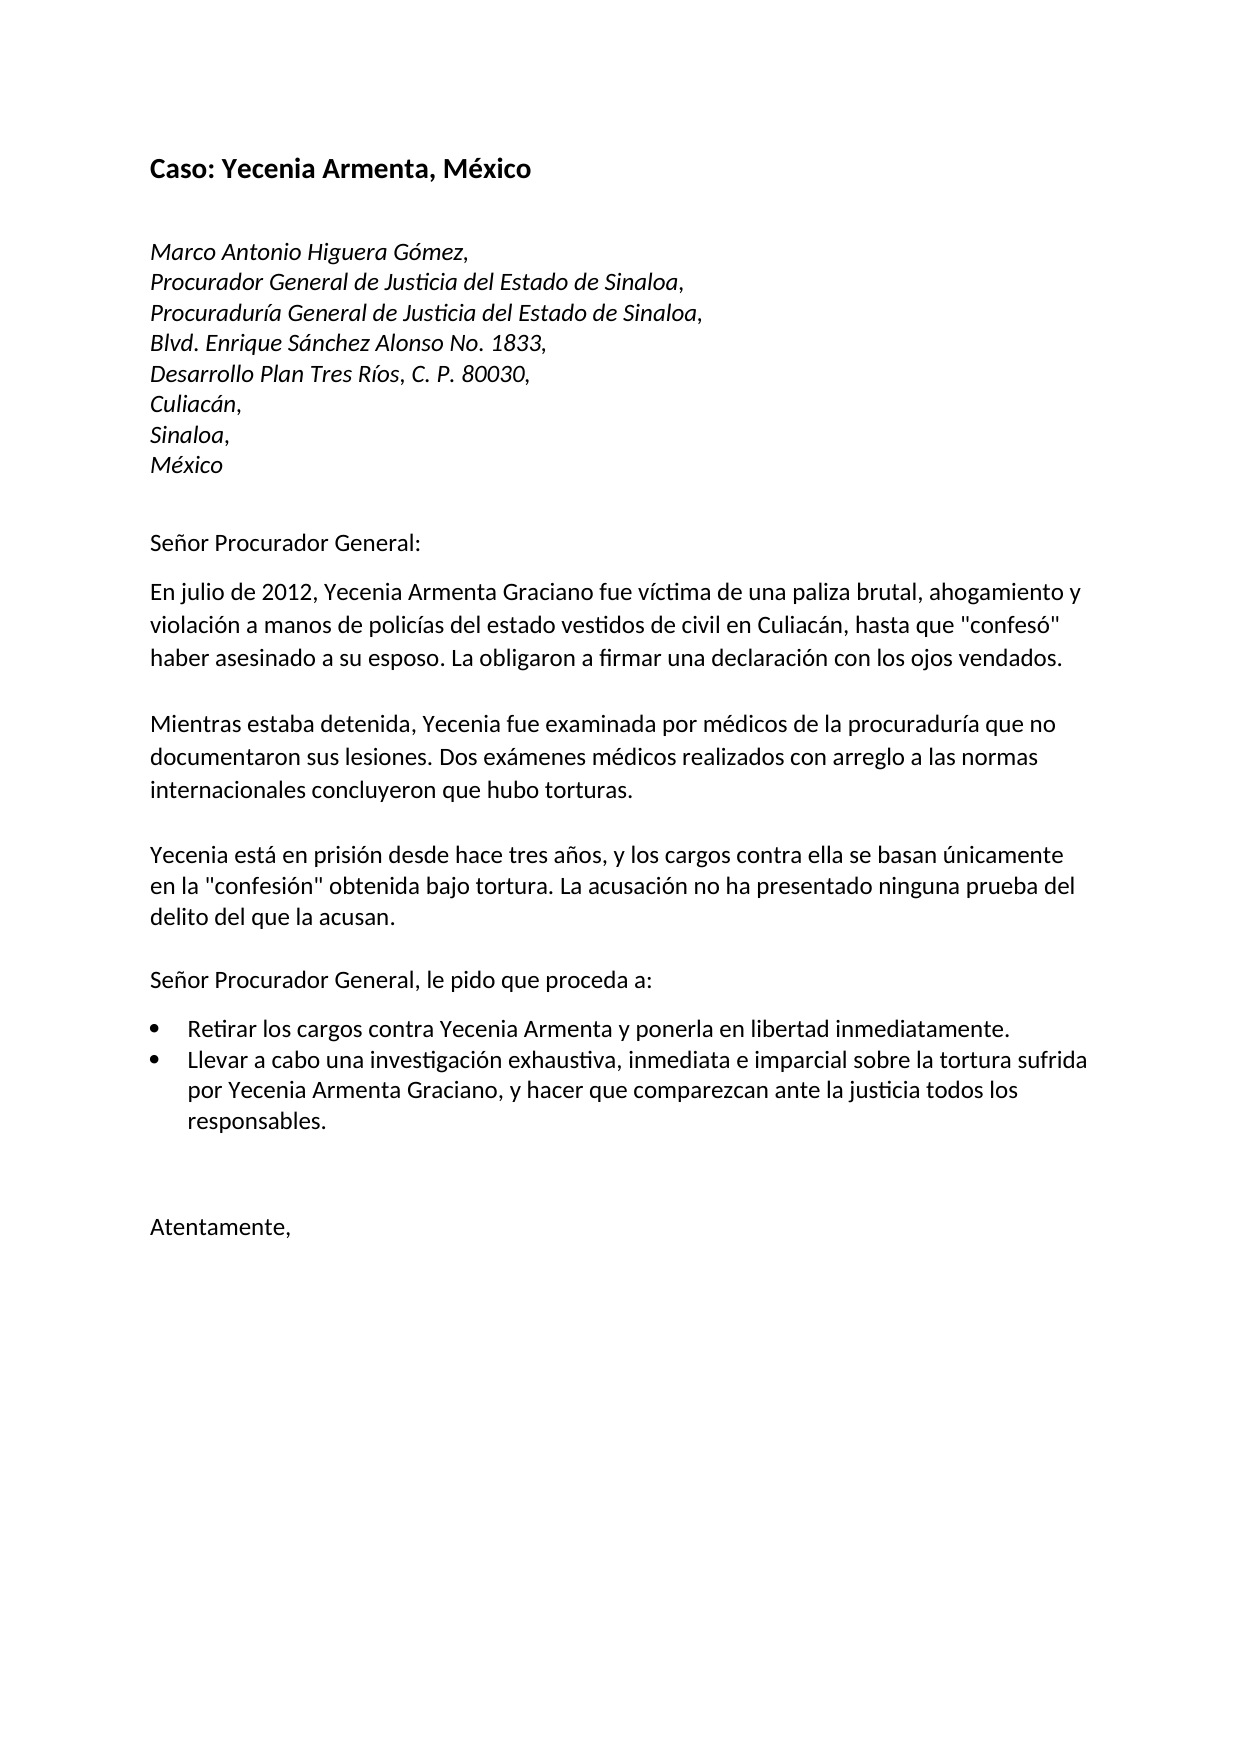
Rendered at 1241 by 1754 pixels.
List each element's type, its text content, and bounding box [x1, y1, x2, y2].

text Sinaloa, [150, 419, 1090, 449]
list Retirar los cargos contra Yecenia Armenta y ponerla en libertad inmediatamente. [150, 1014, 1090, 1044]
text Blvd. Enrique Sánchez Alonso No. 1833, [150, 327, 1090, 358]
text Yecenia está en prisión desde hace tres años, y los cargos contra ella se basan únicamente en la "confesión" obtenida bajo tortura. La acusación no ha presentado ninguna prueba del delito del que la acusan. [150, 839, 1090, 931]
text Culiacán, [150, 388, 1090, 419]
text Señor Procurador General: [150, 527, 1090, 557]
text México [150, 449, 1090, 480]
text Atentamente, [150, 1211, 1090, 1241]
text Desarrollo Plan Tres Ríos, C. P. 80030, [150, 358, 1090, 388]
text Procurador General de Justicia del Estado de Sinaloa, [150, 266, 1090, 297]
text Mientras estaba detenida, Yecenia fue examinada por médicos de la procuraduría que no documentaron sus lesiones. Dos exámenes médicos realizados con arreglo a las normas internacionales concluyeron que hubo torturas. [150, 708, 1090, 804]
text En julio de 2012, Yecenia Armenta Graciano fue víctima de una paliza brutal, ahogamiento y violación a manos de policías del estado vestidos de civil en Culiacán, hasta que "confesó" haber asesinado a su esposo. La obligaron a firmar una declaración con los ojos vendados. [150, 576, 1090, 673]
text Marco Antonio Higuera Gómez, [150, 236, 1090, 266]
list Llevar a cabo una investigación exhaustiva, inmediata e imparcial sobre la tortura sufrida por Yecenia Armenta Graciano, y hacer que comparezcan ante la justicia todos los responsables. [150, 1044, 1090, 1136]
text Señor Procurador General, le pido que proceda a: [150, 964, 1090, 994]
text Caso: Yecenia Armenta, México [150, 150, 1090, 186]
text Procuraduría General de Justicia del Estado de Sinaloa, [150, 297, 1090, 327]
